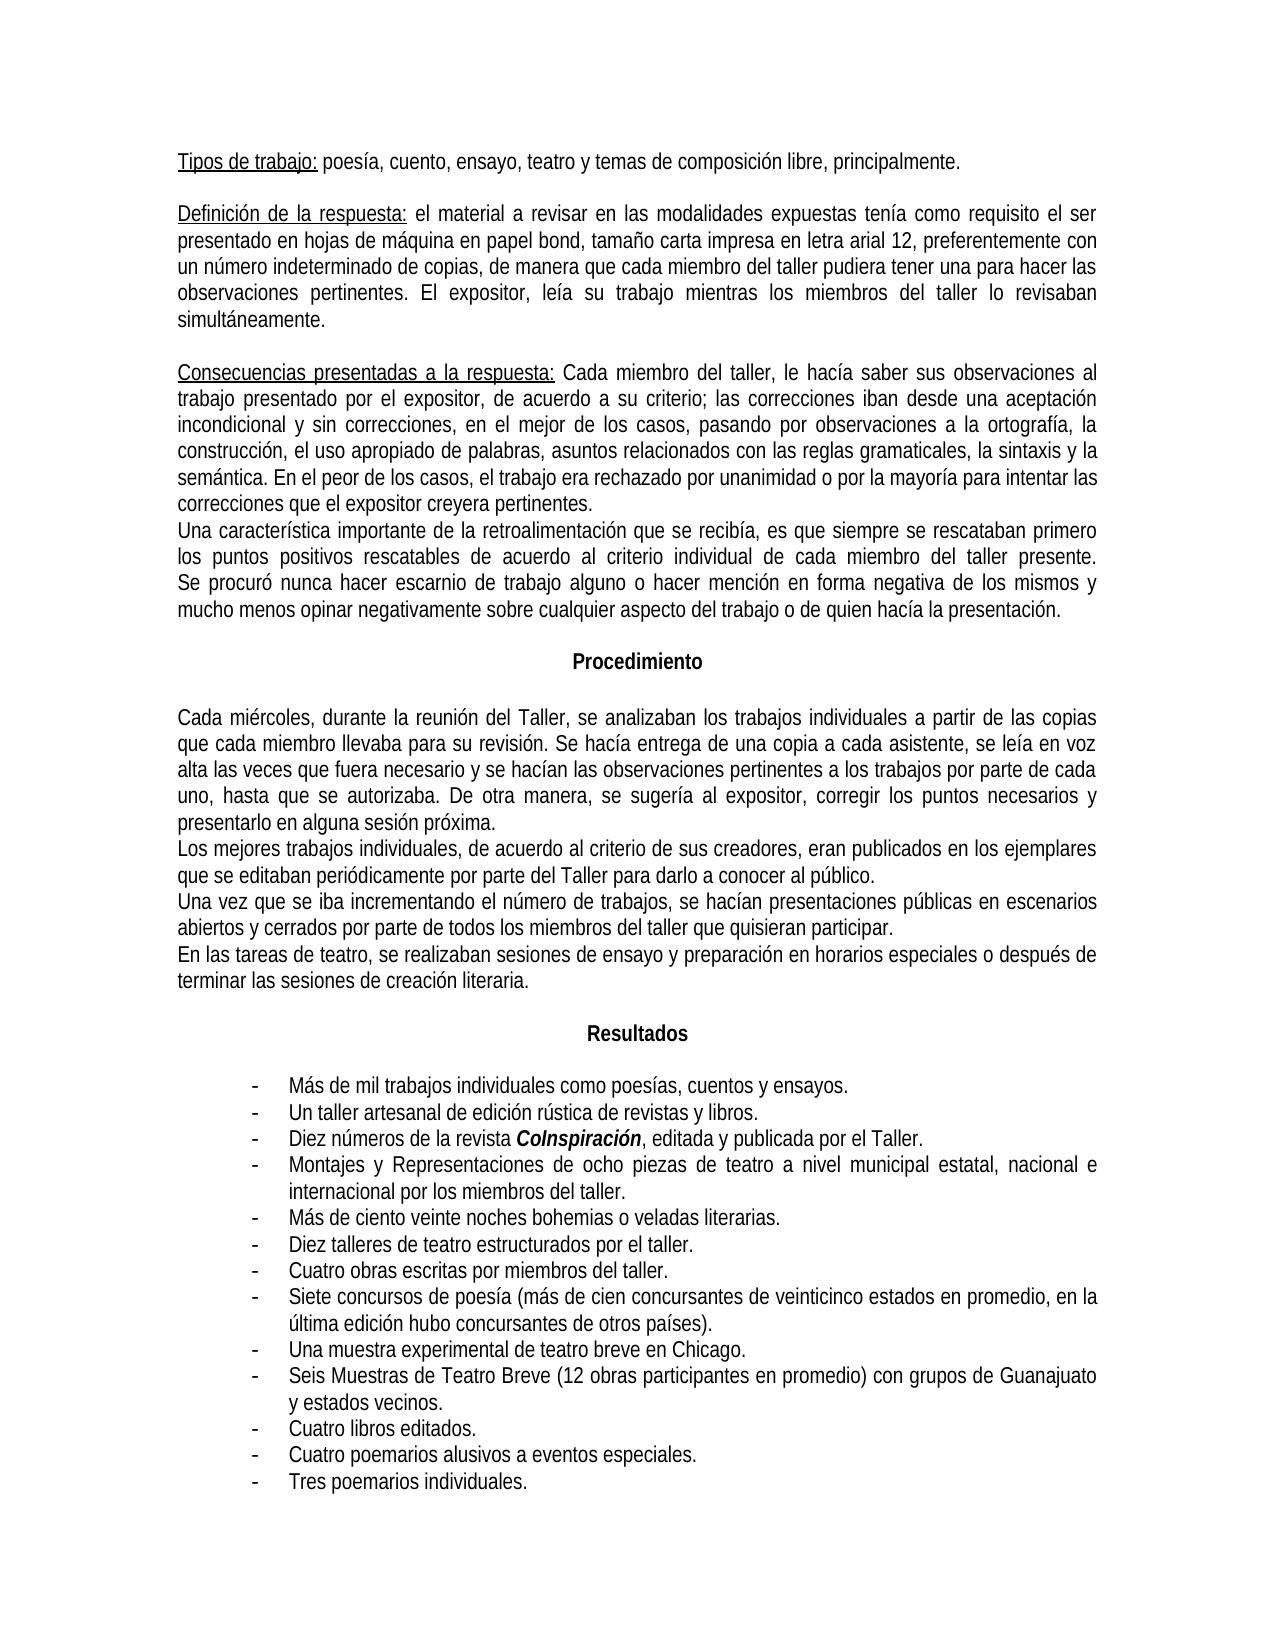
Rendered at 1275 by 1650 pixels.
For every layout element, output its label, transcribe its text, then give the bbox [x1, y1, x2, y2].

list Diez talleres de teatro estructurados por el taller. [251, 1231, 1098, 1257]
list Cuatro poemarios alusivos a eventos especiales. [251, 1441, 1098, 1468]
text Resultados [177, 1020, 1098, 1046]
list Tres poemarios individuales. [251, 1468, 1098, 1494]
list Más de ciento veinte noches bohemias o veladas literarias. [251, 1204, 1098, 1231]
list Más de mil trabajos individuales como poesías, cuentos y ensayos. [251, 1072, 1098, 1099]
text Definición de la respuesta: el material a revisar en las modalidades expuestas tenía como requisito el ser presentado en hojas de máquina en papel bond, tamaño carta impresa en letra arial 12, preferentemente con un número indeterminado de copias, de manera que cada miembro del taller pudiera tener una para hacer las observaciones pertinentes. El expositor, leía su trabajo mientras los miembros del taller lo revisaban simultáneamente. [177, 200, 1098, 332]
text Los mejores trabajos individuales, de acuerdo al criterio de sus creadores, eran publicados en los ejemplares que se editaban periódicamente por parte del Taller para darlo a conocer al público. [177, 835, 1098, 888]
list Diez números de la revista CoInspiración, editada y publicada por el Taller. [251, 1125, 1098, 1151]
text Procedimiento [177, 648, 1098, 675]
list Montajes y Representaciones de ocho piezas de teatro a nivel municipal estatal, nacional e internacional por los miembros del taller. [251, 1151, 1098, 1204]
text Tipos de trabajo: poesía, cuento, ensayo, teatro y temas de composición libre, principalmente. [177, 148, 1098, 174]
text Una característica importante de la retroalimentación que se recibía, es que siempre se rescataban primero los puntos positivos rescatables de acuerdo al criterio individual de cada miembro del taller presente. Se procuró nunca hacer escarnio de trabajo alguno o hacer mención en forma negativa de los mismos y mucho menos opinar negativamente sobre cualquier aspecto del trabajo o de quien hacía la presentación. [177, 517, 1098, 622]
text Consecuencias presentadas a la respuesta: Cada miembro del taller, le hacía saber sus observaciones al trabajo presentado por el expositor, de acuerdo a su criterio; las correcciones iban desde una aceptación incondicional y sin correcciones, en el mejor de los casos, pasando por observaciones a la ortografía, la construcción, el uso apropiado de palabras, asuntos relacionados con las reglas gramaticales, la sintaxis y la semántica. En el peor de los casos, el trabajo era rechazado por unanimidad o por la mayoría para intentar las correcciones que el expositor creyera pertinentes. [177, 358, 1098, 517]
list Siete concursos de poesía (más de cien concursantes de veinticinco estados en promedio, en la última edición hubo concursantes de otros países). [251, 1283, 1098, 1336]
text Cada miércoles, durante la reunión del Taller, se analizaban los trabajos individuales a partir de las copias que cada miembro llevaba para su revisión. Se hacía entrega de una copia a cada asistente, se leía en voz alta las veces que fuera necesario y se hacían las observaciones pertinentes a los trabajos por parte de cada uno, hasta que se autorizaba. De otra manera, se sugería al expositor, corregir los puntos necesarios y presentarlo en alguna sesión próxima. [177, 703, 1098, 835]
list Un taller artesanal de edición rústica de revistas y libros. [251, 1099, 1098, 1125]
list Una muestra experimental de teatro breve en Chicago. [251, 1336, 1098, 1362]
list Seis Muestras de Teatro Breve (12 obras participantes en promedio) con grupos de Guanajuato y estados vecinos. [251, 1362, 1098, 1415]
text En las tareas de teatro, se realizaban sesiones de ensayo y preparación en horarios especiales o después de terminar las sesiones de creación literaria. [177, 941, 1098, 993]
list Cuatro obras escritas por miembros del taller. [251, 1257, 1098, 1283]
list Cuatro libros editados. [251, 1415, 1098, 1441]
text Una vez que se iba incrementando el número de trabajos, se hacían presentaciones públicas en escenarios abiertos y cerrados por parte de todos los miembros del taller que quisieran participar. [177, 888, 1098, 941]
